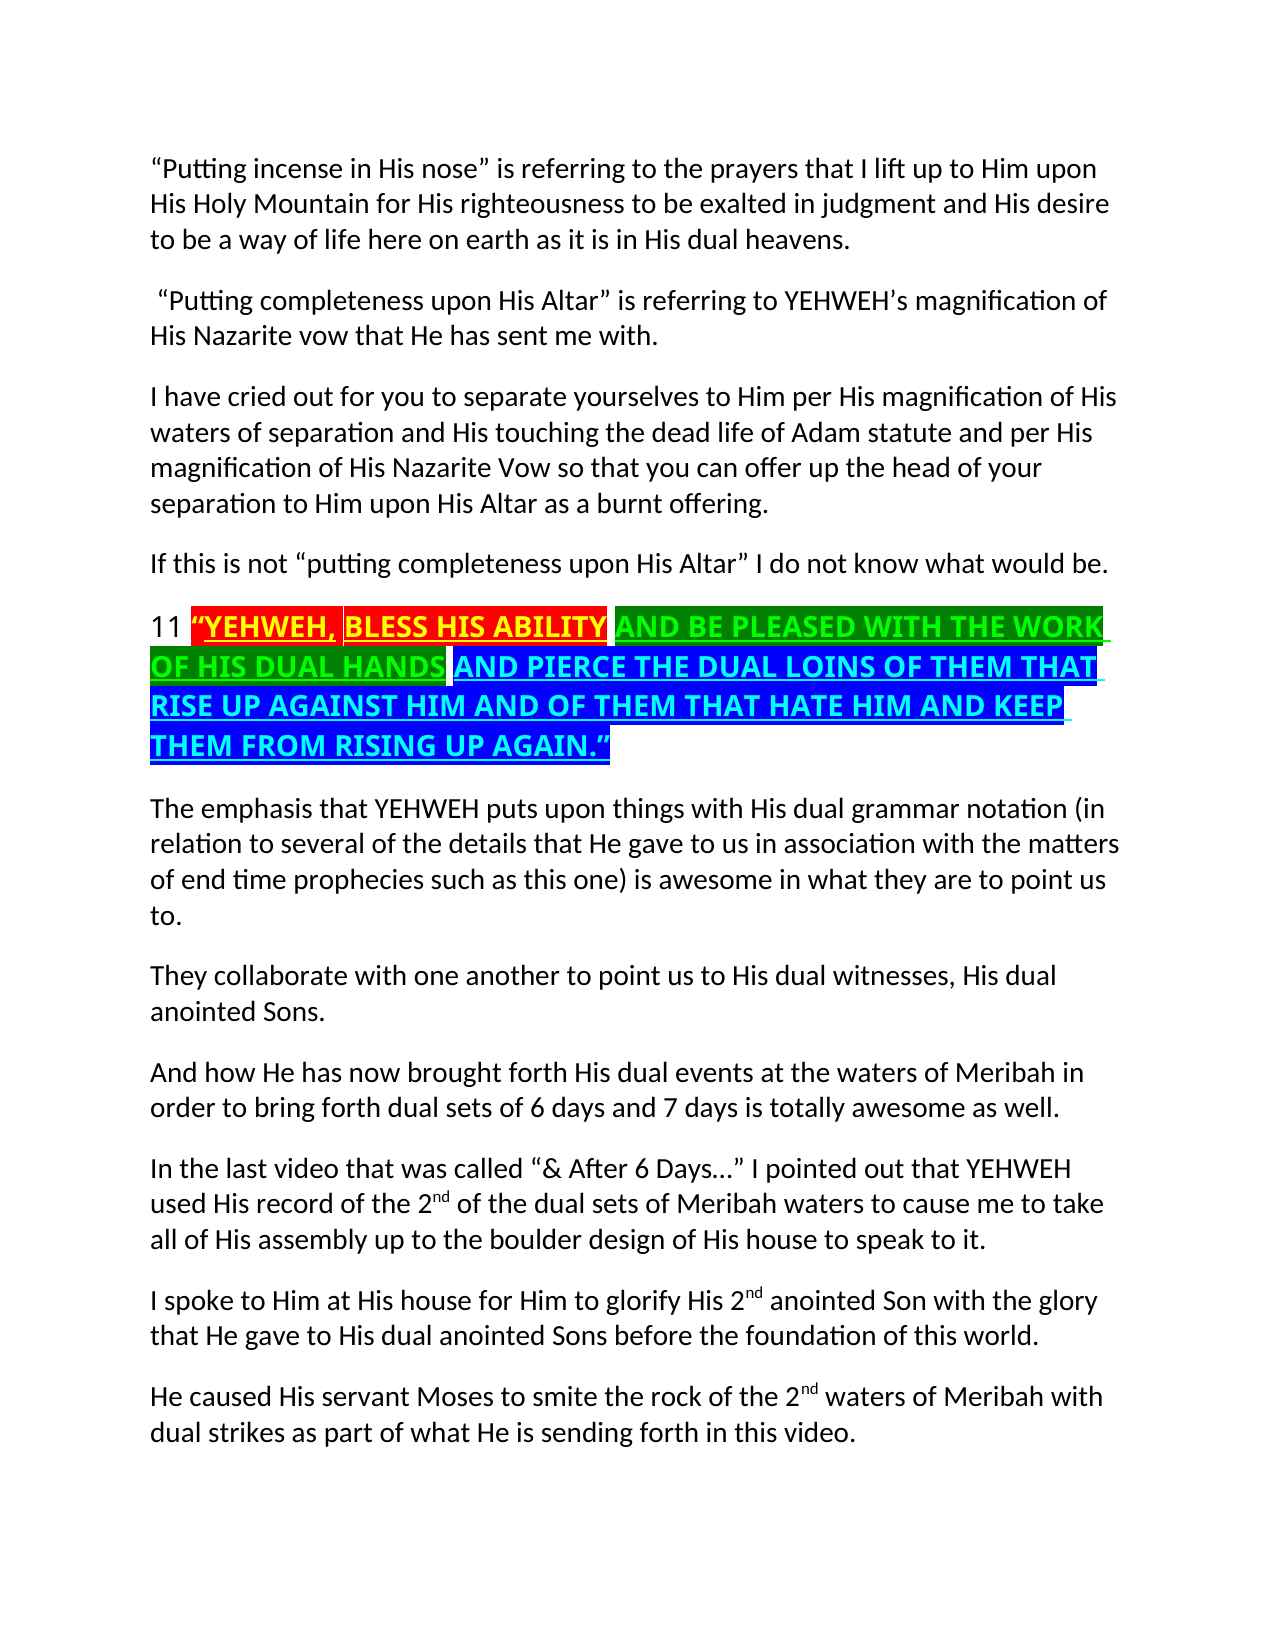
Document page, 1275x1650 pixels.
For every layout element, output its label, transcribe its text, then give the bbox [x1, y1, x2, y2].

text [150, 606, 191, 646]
text They collaborate with one another to point us to His dual witnesses, His dual anointed Sons. [150, 957, 1125, 1029]
text “Putting completeness upon His Altar” is referring to YEHWEH’s magnification of His Nazarite vow that He has sent me with. [150, 282, 1125, 353]
text The emphasis that YEHWEH puts upon things with His dual grammar notation (in relation to several of the details that He gave to us in association with the matters of end time prophecies such as this one) is awesome in what they are to point us to. [150, 790, 1125, 932]
text In the last video that was called “& After 6 Days…” I pointed out that YEHWEH used His record of the 2nd of the dual sets of Meribah waters to cause me to take all of His assembly up to the boulder design of His house to speak to it. [150, 1150, 1125, 1257]
text He caused His servant Moses to smite the rock of the 2nd waters of Meribah with dual strikes as part of what He is sending forth in this video. [150, 1378, 1125, 1449]
text And how He has now brought forth His dual events at the waters of Meribah in order to bring forth dual sets of 6 days and 7 days is totally awesome as well. [150, 1054, 1125, 1125]
text I have cried out for you to separate yourselves to Him per His magnification of His waters of separation and His touching the dead life of Adam statute and per His magnification of His Nazarite Vow so that you can offer up the head of your separation to Him upon His Altar as a burnt offering. [150, 378, 1125, 521]
text “Putting incense in His nose” is referring to the prayers that I lift up to Him upon His Holy Mountain for His righteousness to be exalted in judgment and His desire to be a way of life here on earth as it is in His dual heavens. [150, 150, 1125, 257]
text 11 “YEHWEH, BLESS HIS ABILITY AND BE PLEASED WITH THE WORK OF HIS DUAL HANDS AND PIERCE THE DUAL LOINS OF THEM THAT RISE UP AGAINST HIM AND OF THEM THAT HATE HIM AND KEEP THEM FROM RISING UP AGAIN.” [610, 606, 1125, 765]
text I spoke to Him at His house for Him to glorify His 2nd anointed Son with the glory that He gave to His dual anointed Sons before the foundation of this world. [150, 1282, 1125, 1353]
text If this is not “putting completeness upon His Altar” I do not know what would be. [150, 546, 1125, 581]
